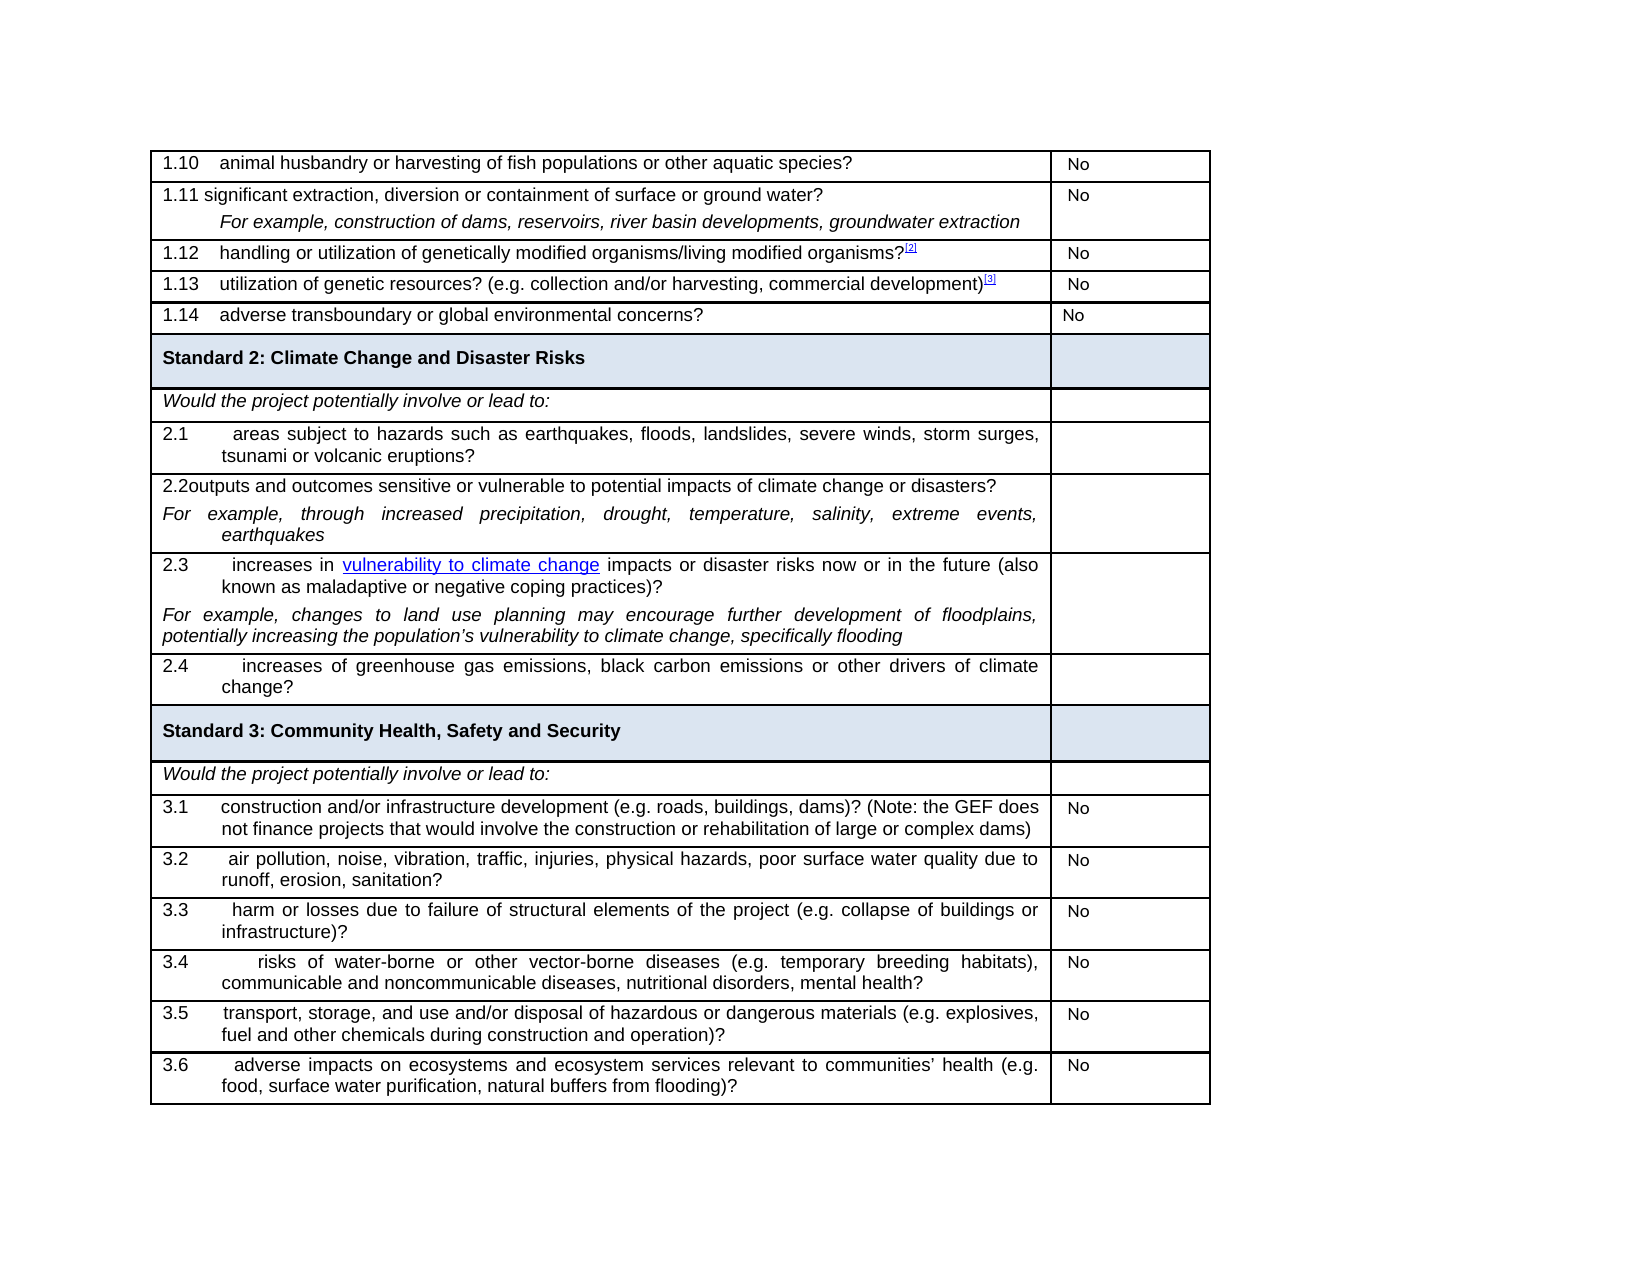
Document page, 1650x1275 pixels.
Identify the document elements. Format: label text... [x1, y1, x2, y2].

table_cell 1.14 adverse transboundary or global environmental concerns? [152, 304, 1050, 333]
table_cell 2.4 increases of greenhouse gas emissions, black carbon emissions or other drivers of climate change? [152, 655, 1050, 704]
table_cell No [1052, 1002, 1209, 1051]
table_cell 2.1 areas subject to hazards such as earthquakes, floods, landslides, severe winds, storm surges, tsunami or volcanic eruptions? [152, 423, 1050, 473]
table_cell No [1052, 304, 1209, 333]
table_cell No [1052, 272, 1209, 301]
table_cell 3.3 harm or losses due to failure of structural elements of the project (e.g. collapse of buildings or infrastructure)? [152, 899, 1050, 948]
table_cell 1.10 animal husbandry or harvesting of fish populations or other aquatic species? [152, 152, 1050, 181]
table_cell [1052, 423, 1209, 473]
table_cell Would the project potentially involve or lead to: [152, 763, 1050, 794]
table_cell No [1052, 241, 1209, 270]
table_cell No [1052, 1054, 1209, 1103]
table_cell Standard 3: Community Health, Safety and Security [152, 706, 1050, 760]
table_cell Standard 2: Climate Change and Disaster Risks [152, 335, 1050, 387]
table_cell No [1052, 183, 1209, 239]
table_cell No [1052, 152, 1209, 181]
table_cell 1.12 handling or utilization of genetically modified organisms/living modified organisms?[2] [152, 241, 1050, 270]
table_cell [1052, 475, 1209, 552]
table_cell 2.2outputs and outcomes sensitive or vulnerable to potential impacts of climate change or disasters? For example, through increased precipitation, drought, temperature, salinity, extreme events, earthquakes [152, 475, 1050, 552]
table_cell 3.1 construction and/or infrastructure development (e.g. roads, buildings, dams)? (Note: the GEF does not finance projects that would involve the construction or rehabilitation of large or complex dams) [152, 796, 1050, 846]
table_cell [1052, 763, 1209, 794]
table_cell [1052, 706, 1209, 760]
table_cell No [1052, 951, 1209, 1000]
table_cell 3.2 air pollution, noise, vibration, traffic, injuries, physical hazards, poor surface water quality due to runoff, erosion, sanitation? [152, 848, 1050, 897]
table_cell No [1052, 848, 1209, 897]
table_cell 3.5 transport, storage, and use and/or disposal of hazardous or dangerous materials (e.g. explosives, fuel and other chemicals during construction and operation)? [152, 1002, 1050, 1051]
table_cell [1052, 335, 1209, 387]
table_cell [1052, 390, 1209, 421]
table_cell 2.3 increases in vulnerability to climate change impacts or disaster risks now or in the future (also known as maladaptive or negative coping practices)? For example, changes to land use planning may encourage further development of floodplains, potentially increasing the population’s vulnerability to climate change, specifically flooding [152, 554, 1050, 653]
table_cell 1.11 significant extraction, diversion or containment of surface or ground water? For example, construction of dams, reservoirs, river basin developments, groundwater extraction [152, 183, 1050, 239]
table_cell No [1052, 899, 1209, 948]
table_cell 1.13 utilization of genetic resources? (e.g. collection and/or harvesting, commercial development)[3] [152, 272, 1050, 301]
table_cell [1052, 554, 1209, 653]
table_cell 3.6 adverse impacts on ecosystems and ecosystem services relevant to communities’ health (e.g. food, surface water purification, natural buffers from flooding)? [152, 1054, 1050, 1103]
table_cell [1052, 655, 1209, 704]
table_cell Would the project potentially involve or lead to: [152, 390, 1050, 421]
table_cell No [1052, 796, 1209, 846]
table_cell 3.4 risks of water-borne or other vector-borne diseases (e.g. temporary breeding habitats), communicable and noncommunicable diseases, nutritional disorders, mental health? [152, 951, 1050, 1000]
